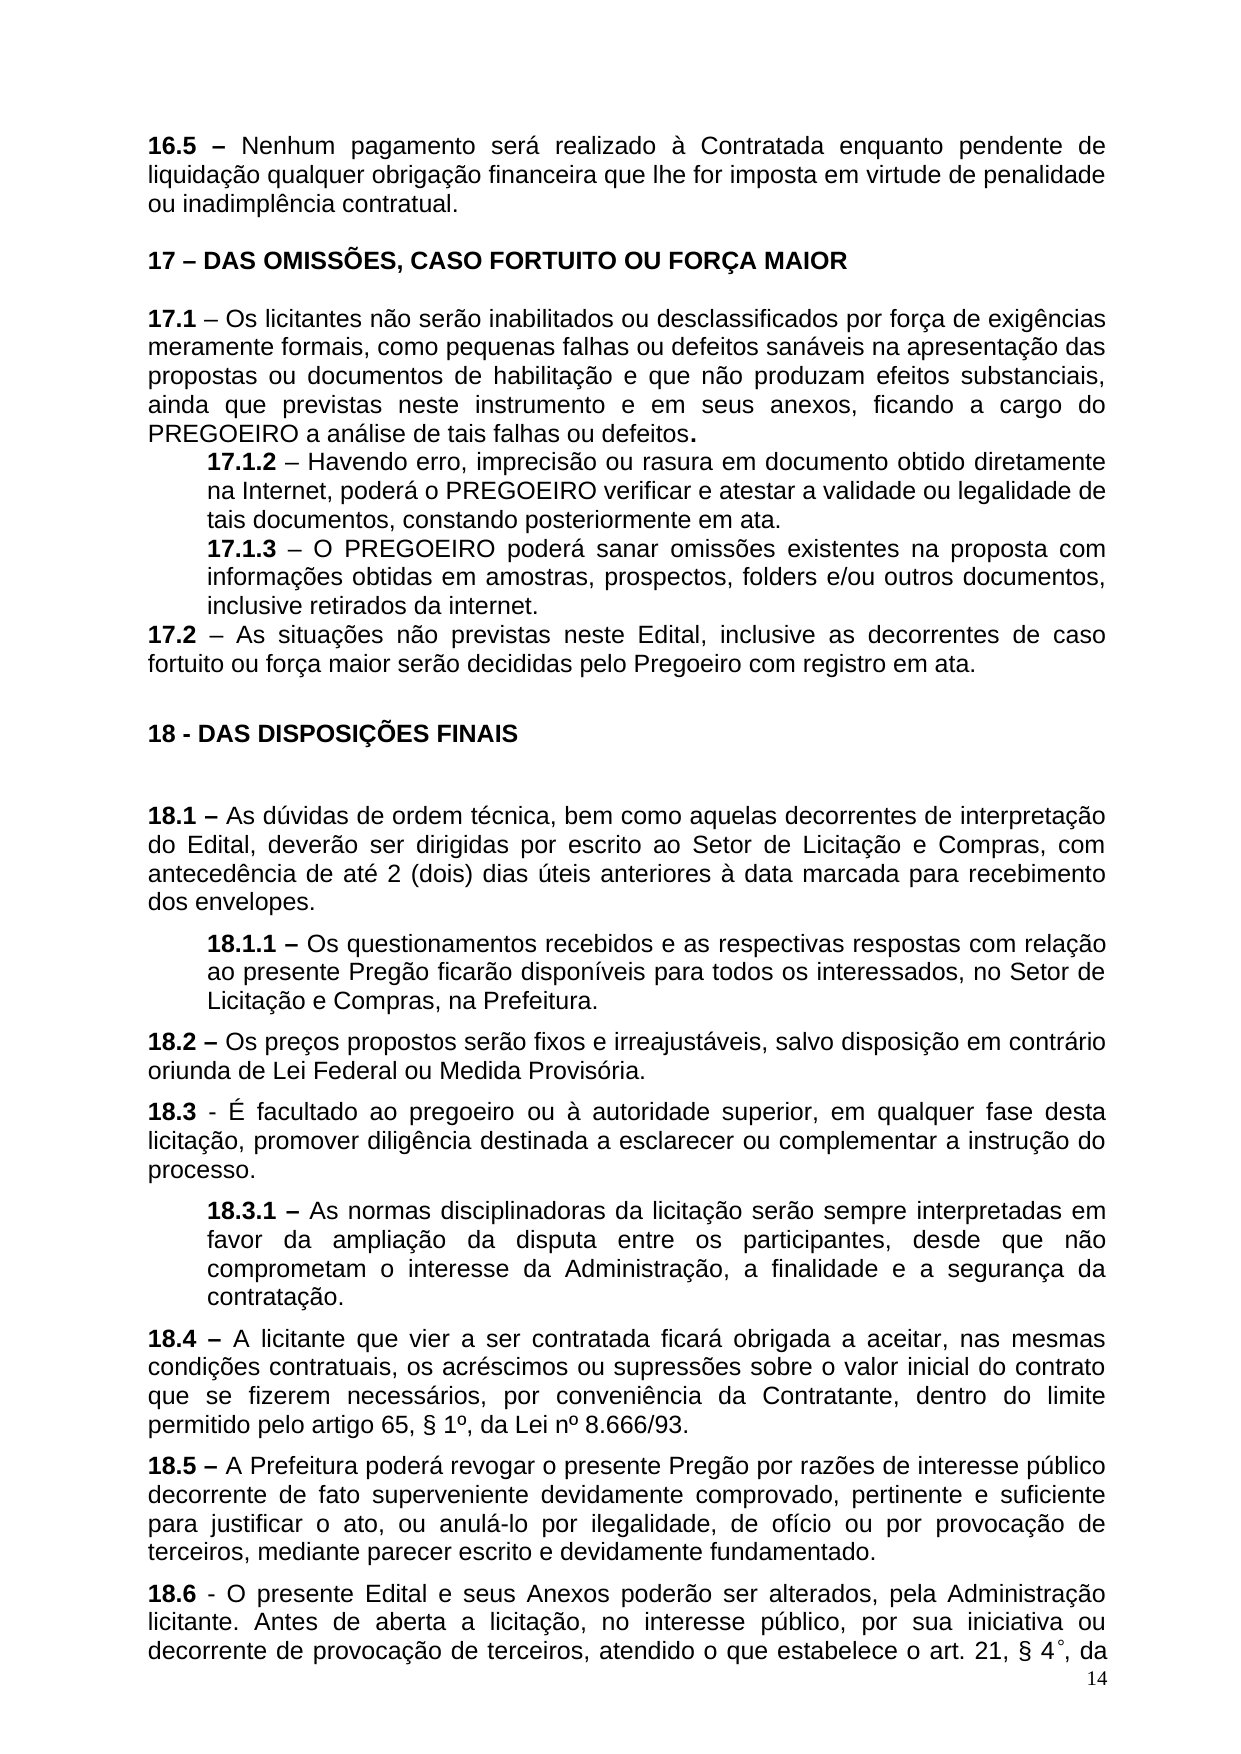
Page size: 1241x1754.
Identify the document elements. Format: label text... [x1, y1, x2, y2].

text 18.2 – Os preços propostos serão fixos e irreajustáveis, salvo disposição em contrário oriunda de Lei Federal ou Medida Provisória. [148, 1027, 1107, 1085]
text 18.1 – As dúvidas de ordem técnica, bem como aquelas decorrentes de interpretação do Edital, deverão ser dirigidas por escrito ao Setor de Licitação e Compras, com antecedência de até 2 (dois) dias úteis anteriores à data marcada para recebimento dos envelopes. [148, 801, 1107, 916]
text 16.5 – Nenhum pagamento será realizado à Contratada enquanto pendente de liquidação qualquer obrigação financeira que lhe for imposta em virtude de penalidade ou inadimplência contratual. [148, 131, 1107, 217]
text 18.4 – A licitante que vier a ser contratada ficará obrigada a aceitar, nas mesmas condições contratuais, os acréscimos ou supressões sobre o valor inicial do contrato que se fizerem necessários, por conveniência da Contratante, dentro do limite permitido pelo artigo 65, § 1º, da Lei nº 8.666/93. [148, 1323, 1107, 1438]
text 17.2 – As situações não previstas neste Edital, inclusive as decorrentes de caso fortuito ou força maior serão decididas pelo Pregoeiro com registro em ata. [148, 620, 1107, 677]
text 17 – DAS OMISSÕES, CASO FORTUITO OU FORÇA MAIOR [148, 246, 1107, 275]
text 18.5 – A Prefeitura poderá revogar o presente Pregão por razões de interesse público decorrente de fato superveniente devidamente comprovado, pertinente e suficiente para justificar o ato, ou anulá-lo por ilegalidade, de ofício ou por provocação de terceiros, mediante parecer escrito e devidamente fundamentado. [148, 1451, 1107, 1566]
text 18 - DAS DISPOSIÇÕES FINAIS [148, 718, 1107, 747]
text 18.1.1 – Os questionamentos recebidos e as respectivas respostas com relação ao presente Pregão ficarão disponíveis para todos os interessados, no Setor de Licitação e Compras, na Prefeitura. [207, 928, 1107, 1015]
text 17.1.3 – O PREGOEIRO poderá sanar omissões existentes na proposta com informações obtidas em amostras, prospectos, folders e/ou outros documentos, inclusive retirados da internet. [207, 533, 1107, 620]
text 18.3 - É facultado ao pregoeiro ou à autoridade superior, em qualquer fase desta licitação, promover diligência destinada a esclarecer ou complementar a instrução do processo. [148, 1097, 1107, 1183]
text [148, 1578, 1107, 1665]
text 17.1.2 – Havendo erro, imprecisão ou rasura em documento obtido diretamente na Internet, poderá o PREGOEIRO verificar e atestar a validade ou legalidade de tais documentos, constando posteriormente em ata. [207, 447, 1107, 533]
text 18.3.1 – As normas disciplinadoras da licitação serão sempre interpretadas em favor da ampliação da disputa entre os participantes, desde que não comprometam o interesse da Administração, a finalidade e a segurança da contratação. [207, 1196, 1107, 1311]
text 17.1 – Os licitantes não serão inabilitados ou desclassificados por força de exigências meramente formais, como pequenas falhas ou defeitos sanáveis na apresentação das propostas ou documentos de habilitação e que não produzam efeitos substanciais, ainda que previstas neste instrumento e em seus anexos, ficando a cargo do PREGOEIRO a análise de tais falhas ou defeitos. [148, 303, 1107, 447]
